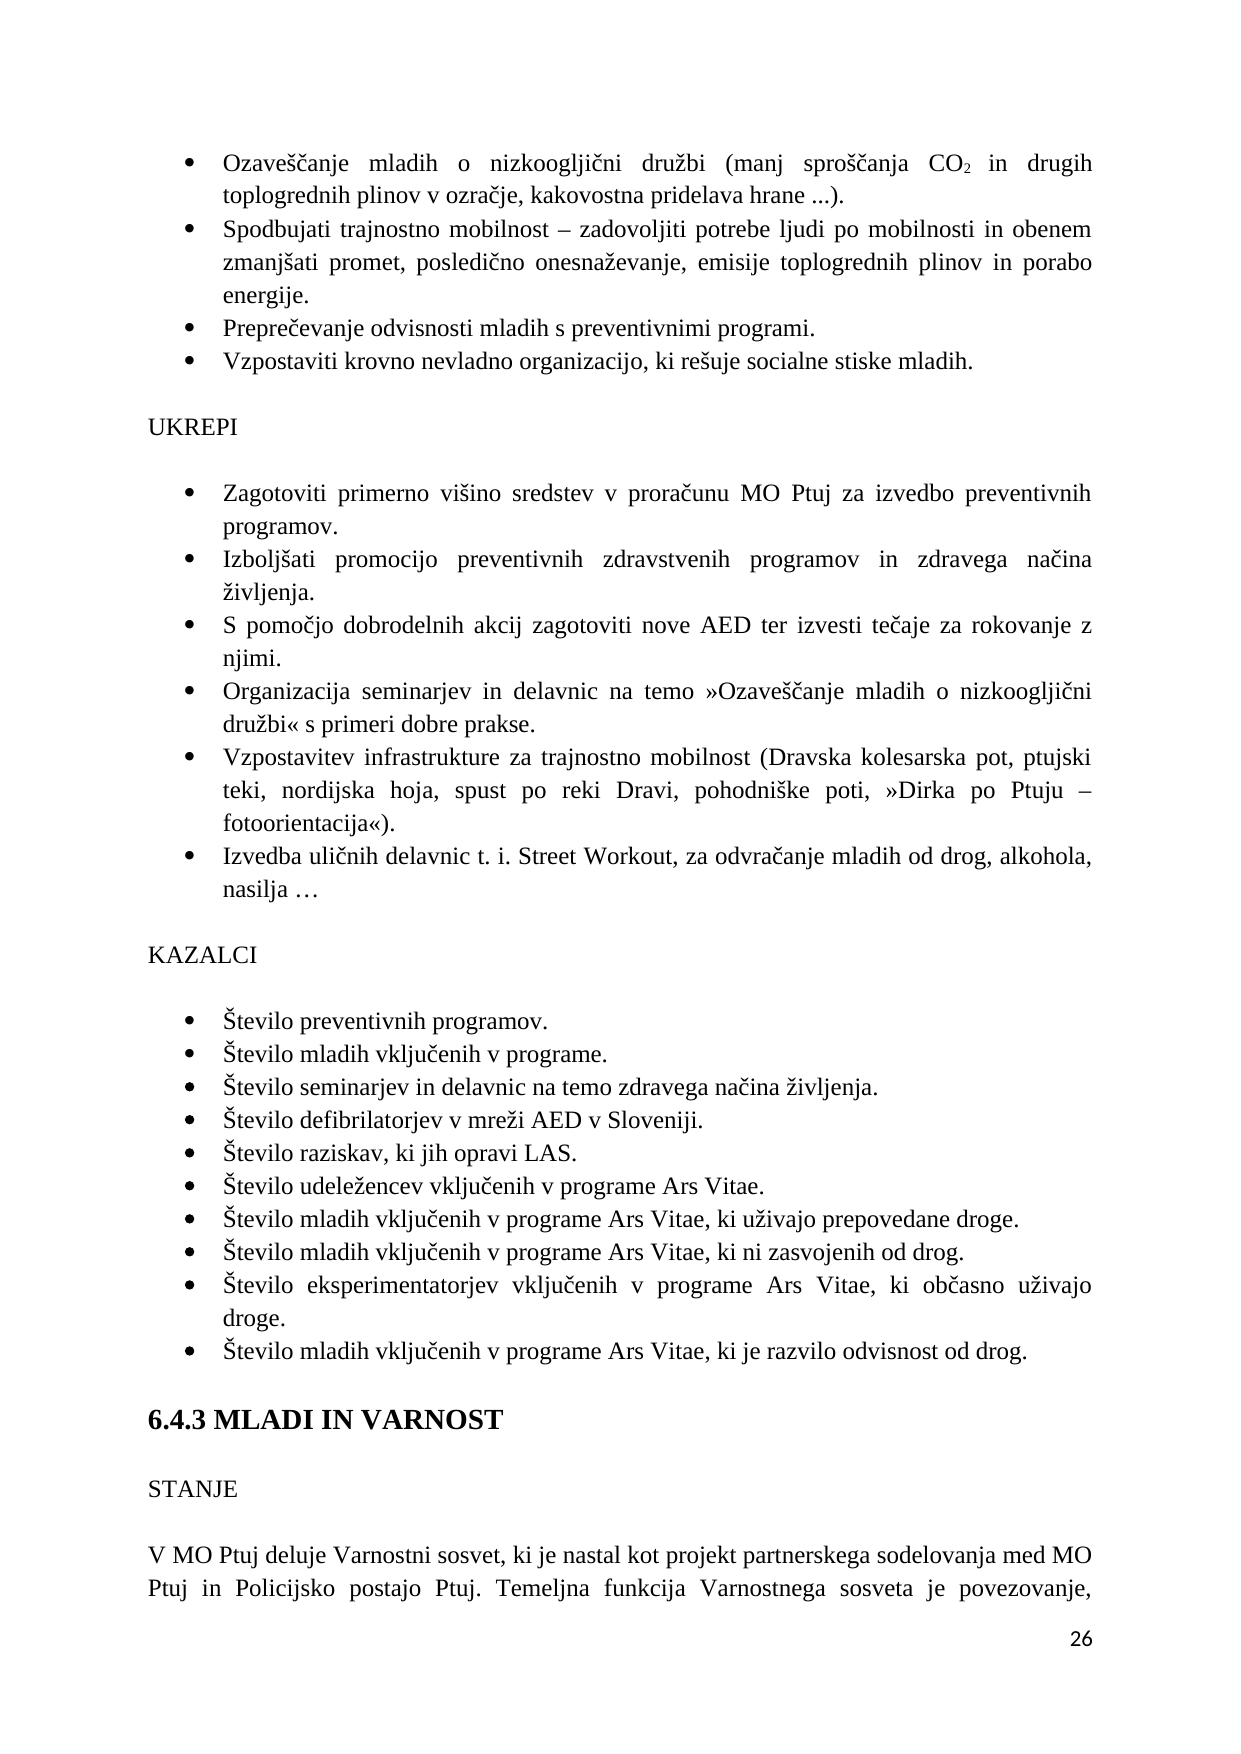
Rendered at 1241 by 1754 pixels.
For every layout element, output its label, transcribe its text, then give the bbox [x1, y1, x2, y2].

list Število preventivnih programov. [185, 1006, 1093, 1035]
list Zagotoviti primerno višino sredstev v proračunu MO Ptuj za izvedbo preventivnih programov. [185, 478, 1093, 539]
list Vzpostaviti krovno nevladno organizacijo, ki rešuje socialne stiske mladih. [185, 346, 1093, 374]
list Število udeležencev vključenih v programe Ars Vitae. [185, 1171, 1093, 1200]
list Število raziskav, ki jih opravi LAS. [185, 1138, 1093, 1167]
list Število eksperimentatorjev vključenih v programe Ars Vitae, ki občasno uživajo droge. [185, 1270, 1093, 1332]
list S pomočjo dobrodelnih akcij zagotoviti nove AED ter izvesti tečaje za rokovanje z njimi. [185, 610, 1093, 672]
text KAZALCI [148, 940, 1093, 969]
list Ozaveščanje mladih o nizkoogljični družbi (manj sproščanja CO2 in drugih toplogrednih plinov v ozračje, kakovostna pridelava hrane ...). [185, 148, 1093, 209]
list Organizacija seminarjev in delavnic na temo »Ozaveščanje mladih o nizkoogljični družbi« s primeri dobre prakse. [185, 676, 1093, 738]
list Število mladih vključenih v programe. [185, 1039, 1093, 1068]
list Izvedba uličnih delavnic t. i. Street Workout, za odvračanje mladih od drog, alkohola, nasilja … [185, 841, 1093, 903]
list Število defibrilatorjev v mreži AED v Sloveniji. [185, 1105, 1093, 1134]
list Število mladih vključenih v programe Ars Vitae, ki je razvilo odvisnost od drog. [185, 1336, 1093, 1365]
text STANJE [148, 1474, 1093, 1503]
list Spodbujati trajnostno mobilnost – zadovoljiti potrebe ljudi po mobilnosti in obenem zmanjšati promet, posledično onesnaževanje, emisije toplogrednih plinov in porabo energije. [185, 214, 1093, 308]
text UKREPI [148, 412, 1093, 441]
text 6.4.3 MLADI IN VARNOST [148, 1402, 1093, 1436]
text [148, 1540, 1093, 1602]
list Število seminarjev in delavnic na temo zdravega načina življenja. [185, 1072, 1093, 1101]
list Vzpostavitev infrastrukture za trajnostno mobilnost (Dravska kolesarska pot, ptujski teki, nordijska hoja, spust po reki Dravi, pohodniške poti, »Dirka po Ptuju – fotoorientacija«). [185, 742, 1093, 837]
list Preprečevanje odvisnosti mladih s preventivnimi programi. [185, 313, 1093, 341]
list Število mladih vključenih v programe Ars Vitae, ki ni zasvojenih od drog. [185, 1237, 1093, 1266]
list Število mladih vključenih v programe Ars Vitae, ki uživajo prepovedane droge. [185, 1204, 1093, 1233]
list Izboljšati promocijo preventivnih zdravstvenih programov in zdravega načina življenja. [185, 544, 1093, 606]
